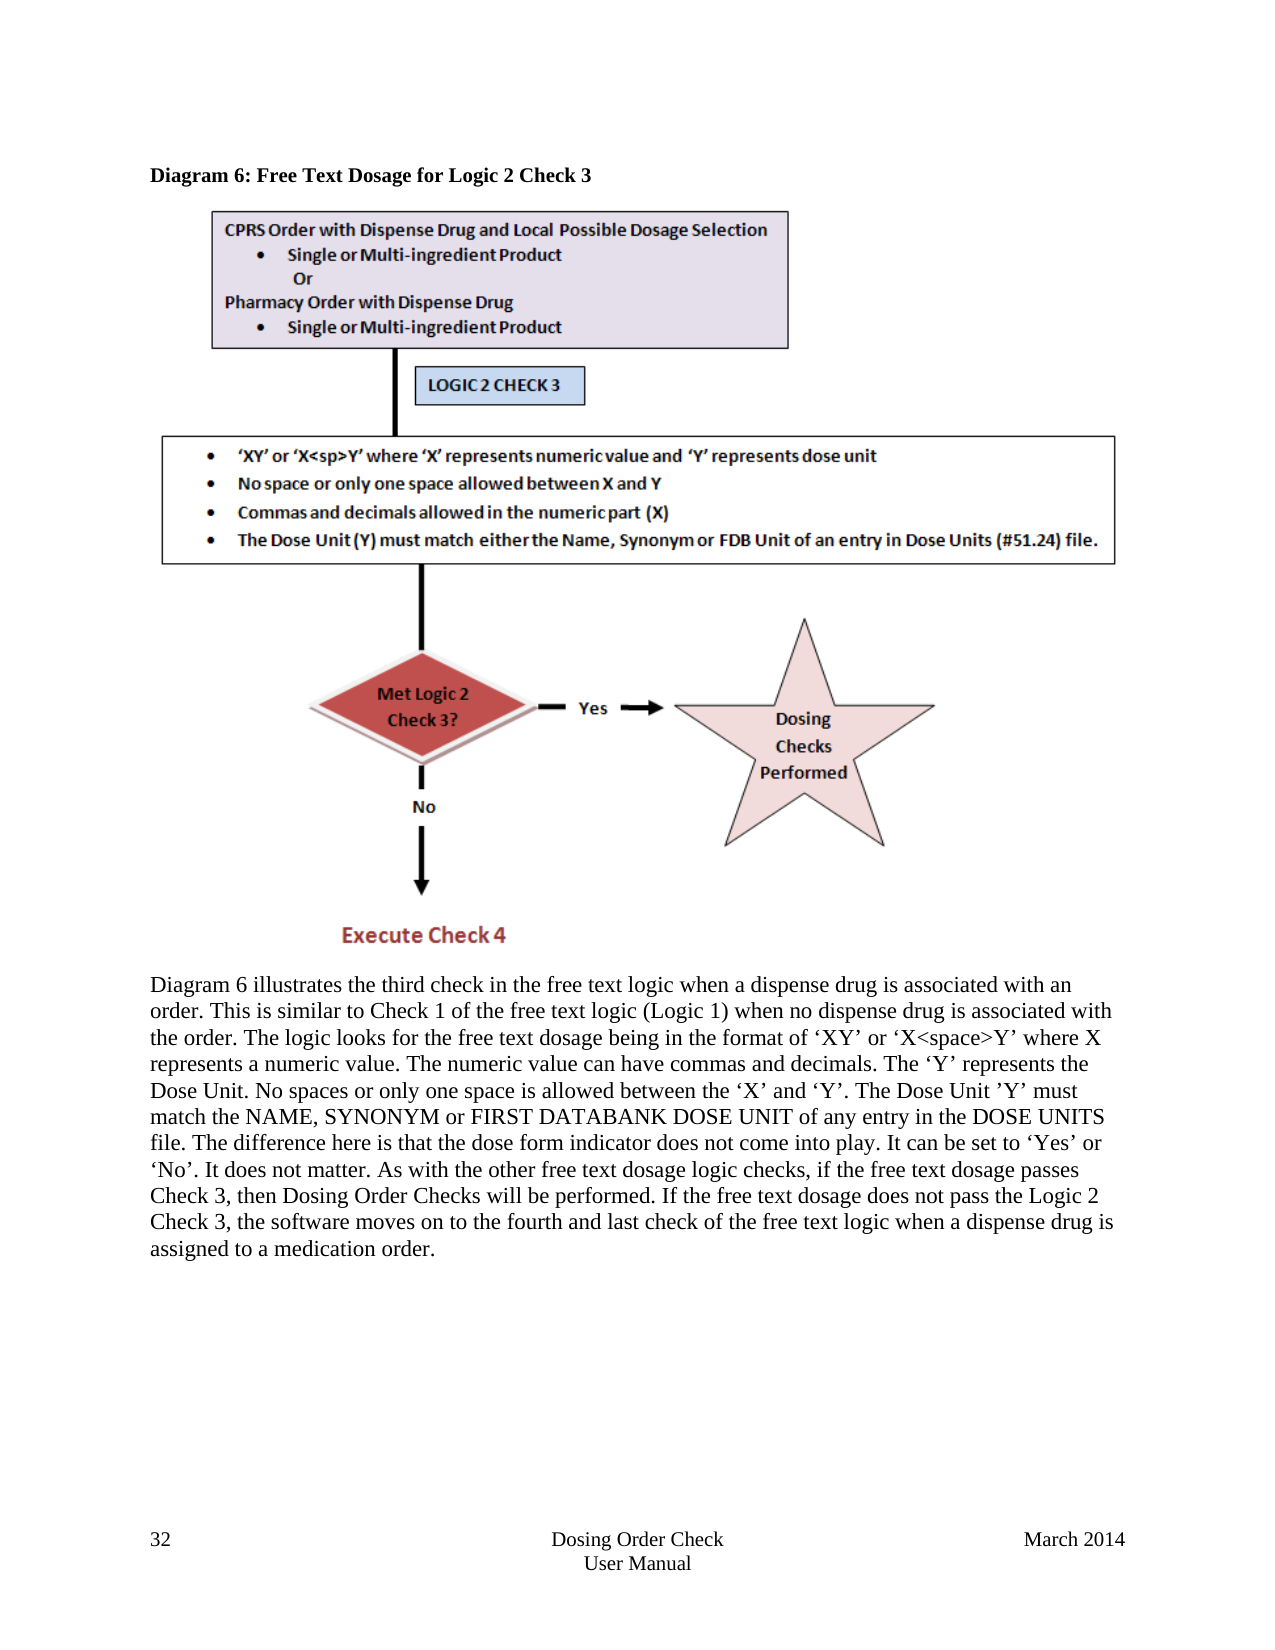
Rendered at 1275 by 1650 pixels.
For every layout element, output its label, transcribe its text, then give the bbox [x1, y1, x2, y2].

text Diagram 6 illustrates the third check in the free text logic when a dispense drug is associated with an order. This is similar to Check 1 of the free text logic (Logic 1) when no dispense drug is associated with the order. The logic looks for the free text dosage being in the format of ‘XY’ or ‘X<space>Y’ where X represents a numeric value. The numeric value can have commas and decimals. The ‘Y’ represents the Dose Unit. No spaces or only one space is allowed between the ‘X’ and ‘Y’. The Dose Unit ’Y’ must match the NAME, SYNONYM or FIRST DATABANK DOSE UNIT of any entry in the DOSE UNITS file. The difference here is that the dose form indicator does not come into play. It can be set to ‘Yes’ or ‘No’. It does not matter. As with the other free text dosage logic checks, if the free text dosage passes Check 3, then Dosing Order Checks will be performed. If the free text dosage does not pass the Logic 2 Check 3, the software moves on to the fourth and last check of the free text logic when a dispense drug is assigned to a medication order. [150, 971, 1125, 1261]
text Diagram 6: Free Text Dosage for Logic 2 Check 3 [150, 162, 1125, 187]
picture [150, 199, 1126, 951]
